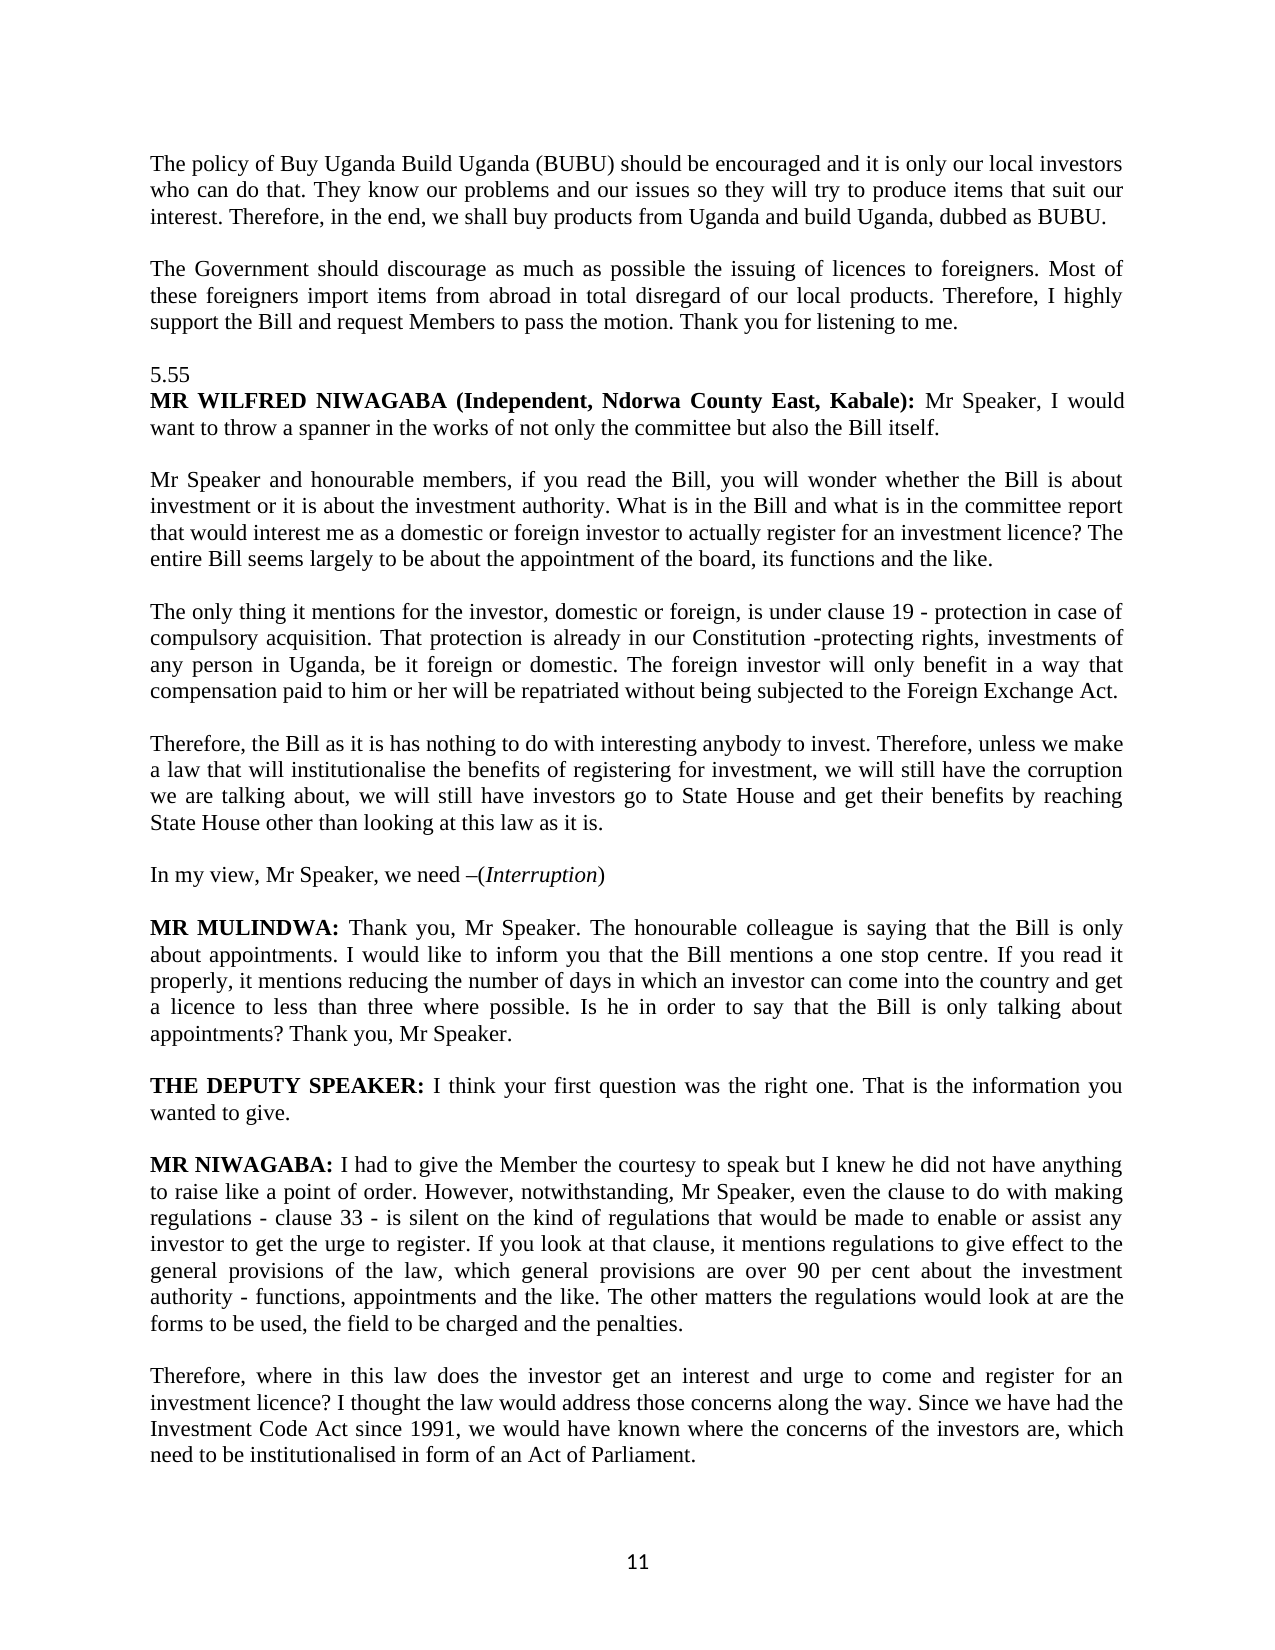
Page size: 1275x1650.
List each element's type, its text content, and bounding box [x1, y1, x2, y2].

text The only thing it mentions for the investor, domestic or foreign, is under clause 19 - protection in case of compulsory acquisition. That protection is already in our Constitution -protecting rights, investments of any person in Uganda, be it foreign or domestic. The foreign investor will only benefit in a way that compensation paid to him or her will be repatriated without being subjected to the Foreign Exchange Act. [150, 598, 1125, 703]
text THE DEPUTY SPEAKER: I think your first question was the right one. That is the information you wanted to give. [150, 1072, 1125, 1125]
text MR MULINDWA: Thank you, Mr Speaker. The honourable colleague is saying that the Bill is only about appointments. I would like to inform you that the Bill mentions a one stop centre. If you read it properly, it mentions reducing the number of days in which an investor can come into the country and get a licence to less than three where possible. Is he in order to say that the Bill is only talking about appointments? Thank you, Mr Speaker. [150, 914, 1125, 1046]
text Therefore, where in this law does the investor get an interest and urge to come and register for an investment licence? I thought the law would address those concerns along the way. Since we have had the Investment Code Act since 1991, we would have known where the concerns of the investors are, which need to be institutionalised in form of an Act of Parliament. [150, 1362, 1125, 1468]
text In my view, Mr Speaker, we need –(Interruption) [150, 862, 1125, 888]
text Mr Speaker and honourable members, if you read the Bill, you will wonder whether the Bill is about investment or it is about the investment authority. What is in the Bill and what is in the committee report that would interest me as a domestic or foreign investor to actually register for an investment licence? The entire Bill seems largely to be about the appointment of the board, its functions and the like. [150, 466, 1125, 572]
text MR NIWAGABA: I had to give the Member the courtesy to speak but I knew he did not have anything to raise like a point of order. However, notwithstanding, Mr Speaker, even the clause to do with making regulations - clause 33 - is silent on the kind of regulations that would be made to enable or assist any investor to get the urge to register. If you look at that clause, it mentions regulations to give effect to the general provisions of the law, which general provisions are over 90 per cent about the investment authority - functions, appointments and the like. The other matters the regulations would look at are the forms to be used, the field to be charged and the penalties. [150, 1151, 1125, 1336]
text The Government should discourage as much as possible the issuing of licences to foreigners. Most of these foreigners import items from abroad in total disregard of our local products. Therefore, I highly support the Bill and request Members to pass the motion. Thank you for listening to me. [150, 255, 1125, 334]
text 5.55 [150, 361, 1125, 387]
text MR WILFRED NIWAGABA (Independent, Ndorwa County East, Kabale): Mr Speaker, I would want to throw a spanner in the works of not only the committee but also the Bill itself. [150, 387, 1125, 440]
text The policy of Buy Uganda Build Uganda (BUBU) should be encouraged and it is only our local investors who can do that. They know our problems and our issues so they will try to produce items that suit our interest. Therefore, in the end, we shall buy products from Uganda and build Uganda, dubbed as BUBU. [150, 150, 1125, 229]
text Therefore, the Bill as it is has nothing to do with interesting anybody to invest. Therefore, unless we make a law that will institutionalise the benefits of registering for investment, we will still have the corruption we are talking about, we will still have investors go to State House and get their benefits by reaching State House other than looking at this law as it is. [150, 730, 1125, 835]
